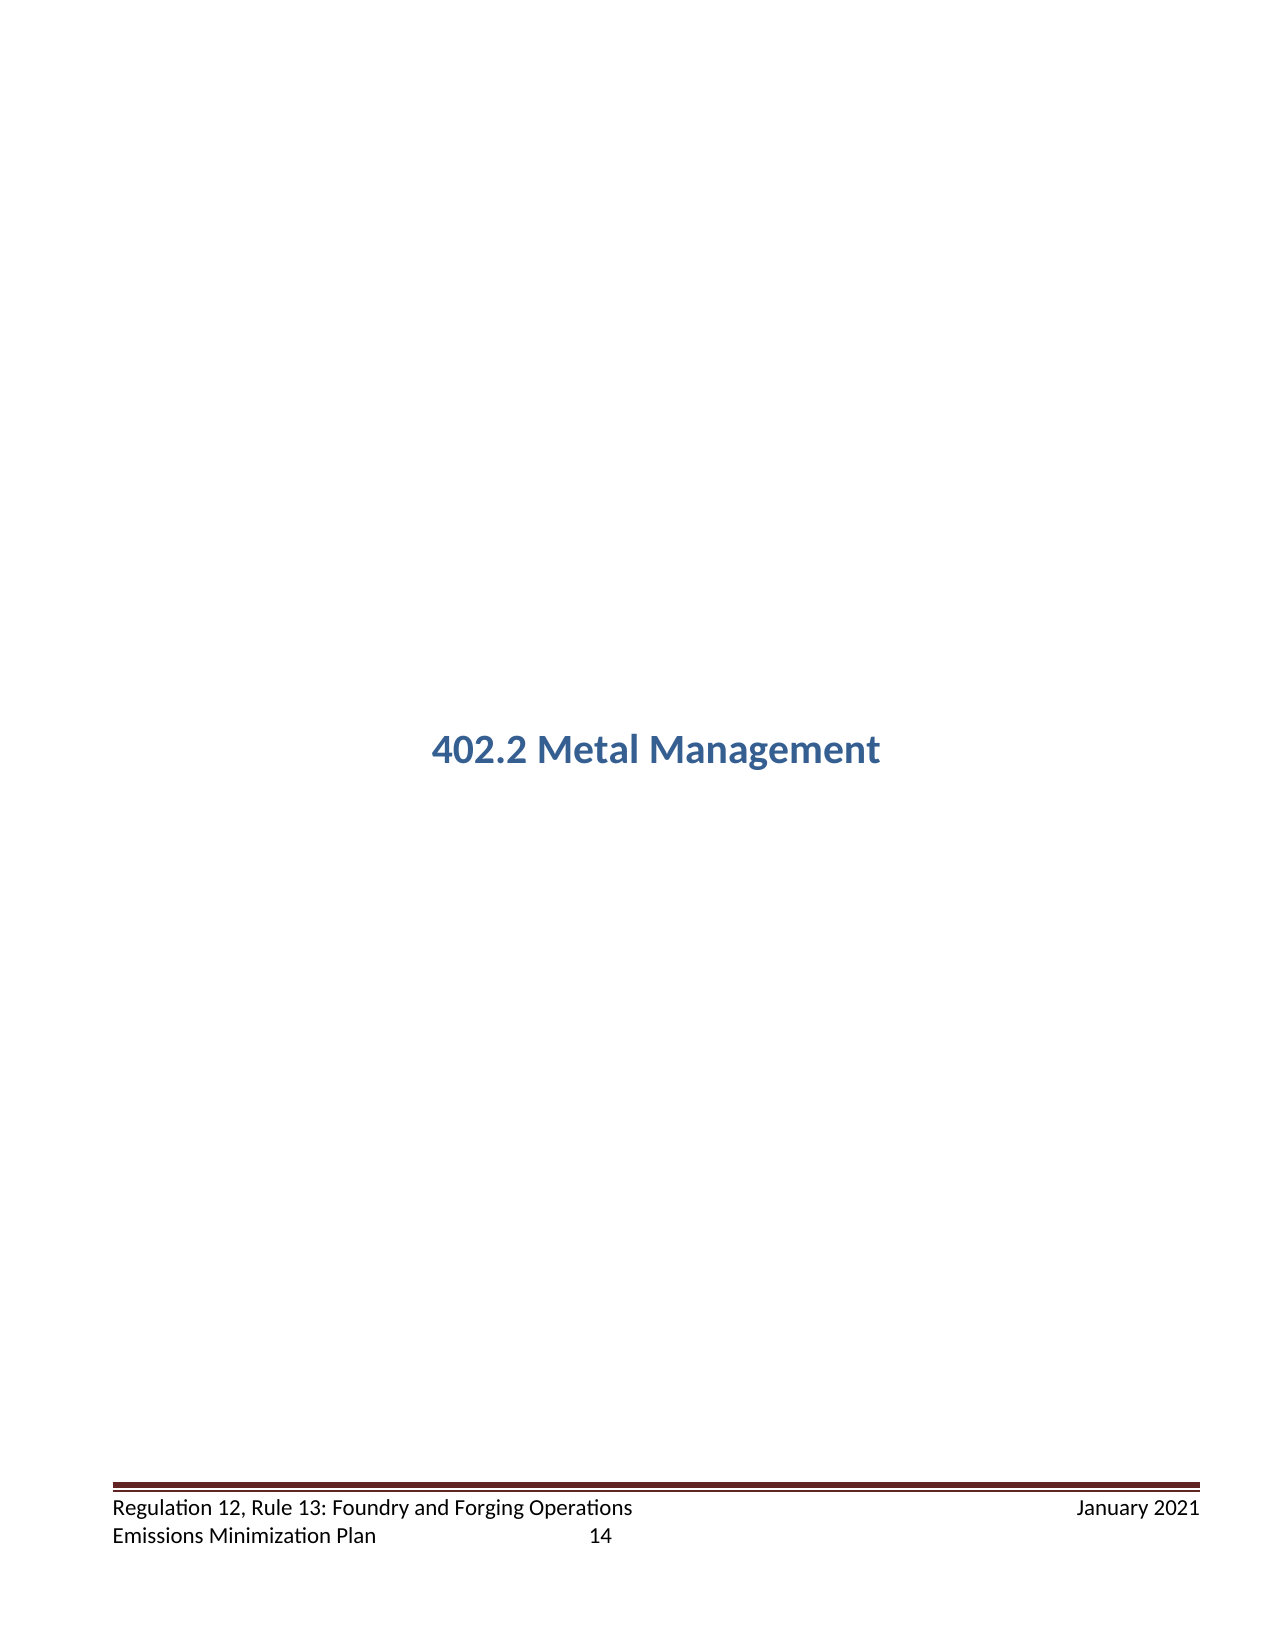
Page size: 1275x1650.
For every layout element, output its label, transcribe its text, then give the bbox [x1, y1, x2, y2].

subtitle 402.2 Metal Management [112, 723, 1200, 773]
